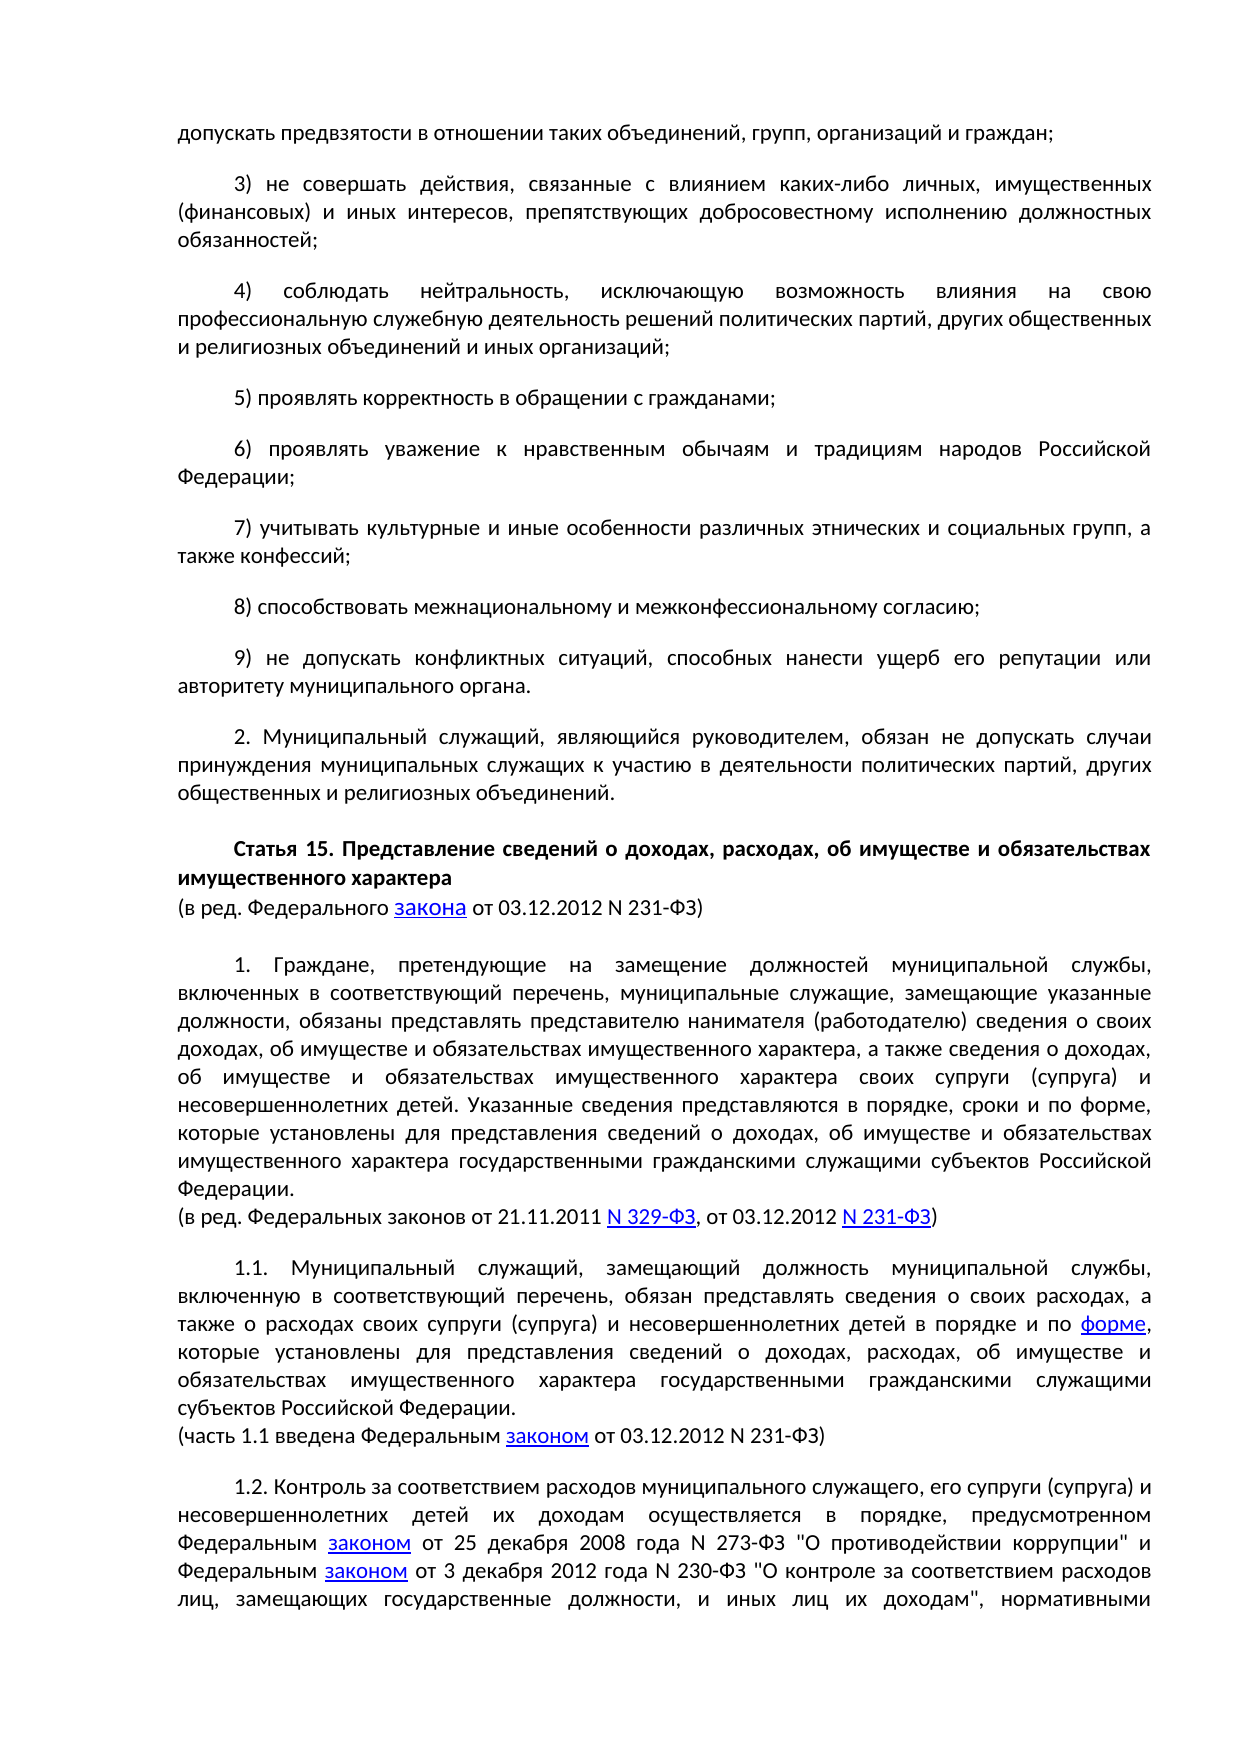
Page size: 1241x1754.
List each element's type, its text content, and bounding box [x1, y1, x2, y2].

text 3) не совершать действия, связанные с влиянием каких-либо личных, имущественных (финансовых) и иных интересов, препятствующих добросовестному исполнению должностных обязанностей; [177, 169, 1152, 253]
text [177, 1472, 1152, 1612]
text 9) не допускать конфликтных ситуаций, способных нанести ущерб его репутации или авторитету муниципального органа. [177, 643, 1152, 699]
text 2. Муниципальный служащий, являющийся руководителем, обязан не допускать случаи принуждения муниципальных служащих к участию в деятельности политических партий, других общественных и религиозных объединений. [177, 722, 1152, 806]
text 4) соблюдать нейтральность, исключающую возможность влияния на свою профессиональную служебную деятельность решений политических партий, других общественных и религиозных объединений и иных организаций; [177, 276, 1152, 360]
text 1.1. Муниципальный служащий, замещающий должность муниципальной службы, включенную в соответствующий перечень, обязан представлять сведения о своих расходах, а также о расходах своих супруги (супруга) и несовершеннолетних детей в порядке и по форме, которые установлены для представления сведений о доходах, расходах, об имуществе и обязательствах имущественного характера государственными гражданскими служащими субъектов Российской Федерации. [177, 1253, 1152, 1421]
text 6) проявлять уважение к нравственным обычаям и традициям народов Российской Федерации; [177, 434, 1152, 490]
text 7) учитывать культурные и иные особенности различных этнических и социальных групп, а также конфессий; [177, 513, 1152, 569]
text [177, 118, 1152, 146]
text (часть 1.1 введена Федеральным законом от 03.12.2012 N 231-ФЗ) [177, 1421, 1152, 1449]
text 1. Граждане, претендующие на замещение должностей муниципальной службы, включенных в соответствующий перечень, муниципальные служащие, замещающие указанные должности, обязаны представлять представителю нанимателя (работодателю) сведения о своих доходах, об имуществе и обязательствах имущественного характера, а также сведения о доходах, об имуществе и обязательствах имущественного характера своих супруги (супруга) и несовершеннолетних детей. Указанные сведения представляются в порядке, сроки и по форме, которые установлены для представления сведений о доходах, об имуществе и обязательствах имущественного характера государственными гражданскими служащими субъектов Российской Федерации. [177, 950, 1152, 1202]
text (в ред. Федеральных законов от 21.11.2011 N 329-ФЗ, от 03.12.2012 N 231-ФЗ) [177, 1202, 1152, 1230]
text (в ред. Федерального закона от 03.12.2012 N 231-ФЗ) [177, 891, 1152, 921]
text Статья 15. Представление сведений о доходах, расходах, об имуществе и обязательствах имущественного характера [177, 834, 1152, 891]
text 8) способствовать межнациональному и межконфессиональному согласию; [177, 592, 1152, 620]
text 5) проявлять корректность в обращении с гражданами; [177, 383, 1152, 411]
